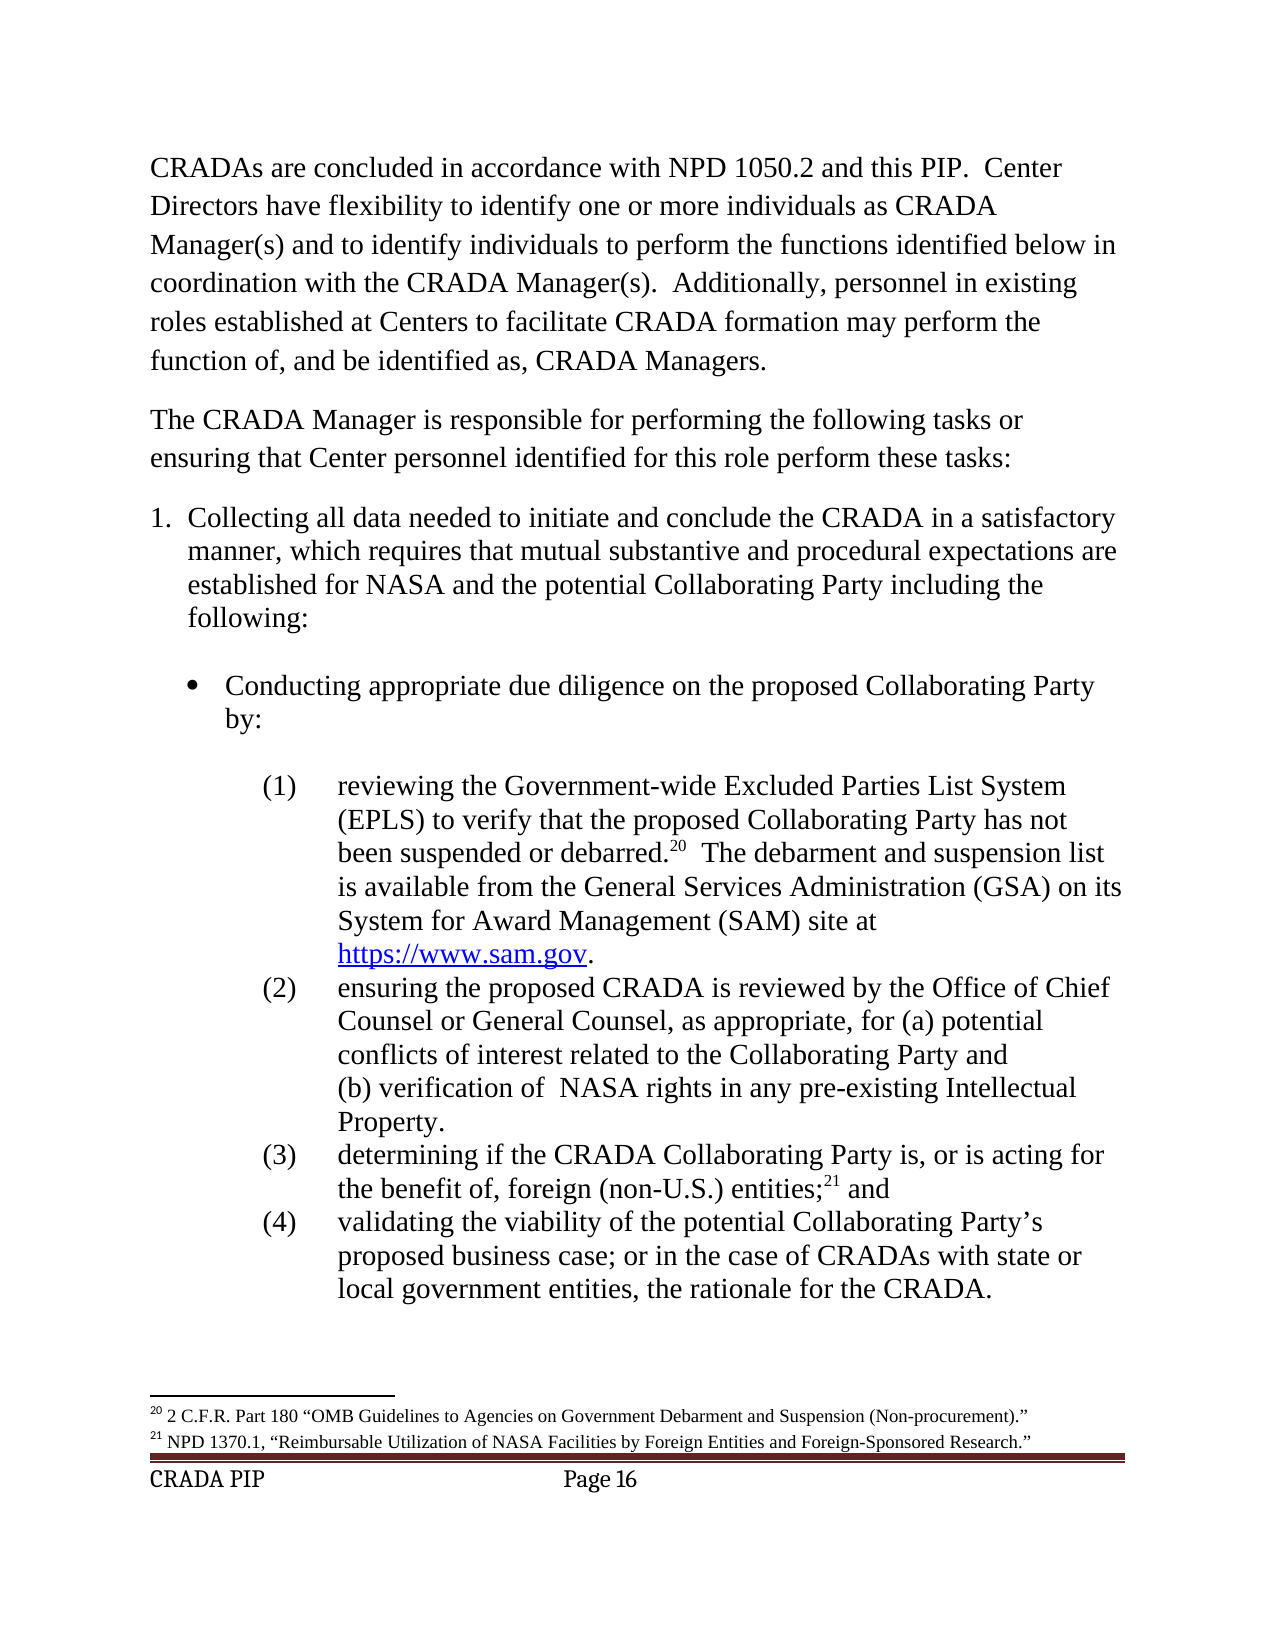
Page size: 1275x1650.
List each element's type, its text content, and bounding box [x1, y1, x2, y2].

list determining if the CRADA Collaborating Party is, or is acting for the benefit of, foreign (non-U.S.) entities; and [262, 1137, 1125, 1204]
list reviewing the Government-wide Excluded Parties List System (EPLS) to verify that the proposed Collaborating Party has not been suspended or debarred. The debarment and suspension list is available from the General Services Administration (GSA) on its System for Award Management (SAM) site at https://www.sam.gov. [262, 768, 1125, 970]
text (b) verification of NASA rights in any pre-existing Intellectual Property. [337, 1070, 1125, 1137]
list ensuring the proposed CRADA is reviewed by the Office of Chief Counsel or General Counsel, as appropriate, for (a) potential conflicts of interest related to the Collaborating Party and [262, 970, 1125, 1070]
list Conducting appropriate due diligence on the proposed Collaborating Party by: [187, 668, 1125, 735]
list validating the viability of the potential Collaborating Party’s proposed business case; or in the case of CRADAs with state or local government entities, the rationale for the CRADA. [262, 1204, 1125, 1305]
list Collecting all data needed to initiate and conclude the CRADA in a satisfactory manner, which requires that mutual substantive and procedural expectations are established for NASA and the potential Collaborating Party including the following: [150, 500, 1125, 634]
text The CRADA Manager is responsible for performing the following tasks or ensuring that Center personnel identified for this role perform these tasks: [150, 402, 1125, 474]
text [150, 150, 1125, 376]
